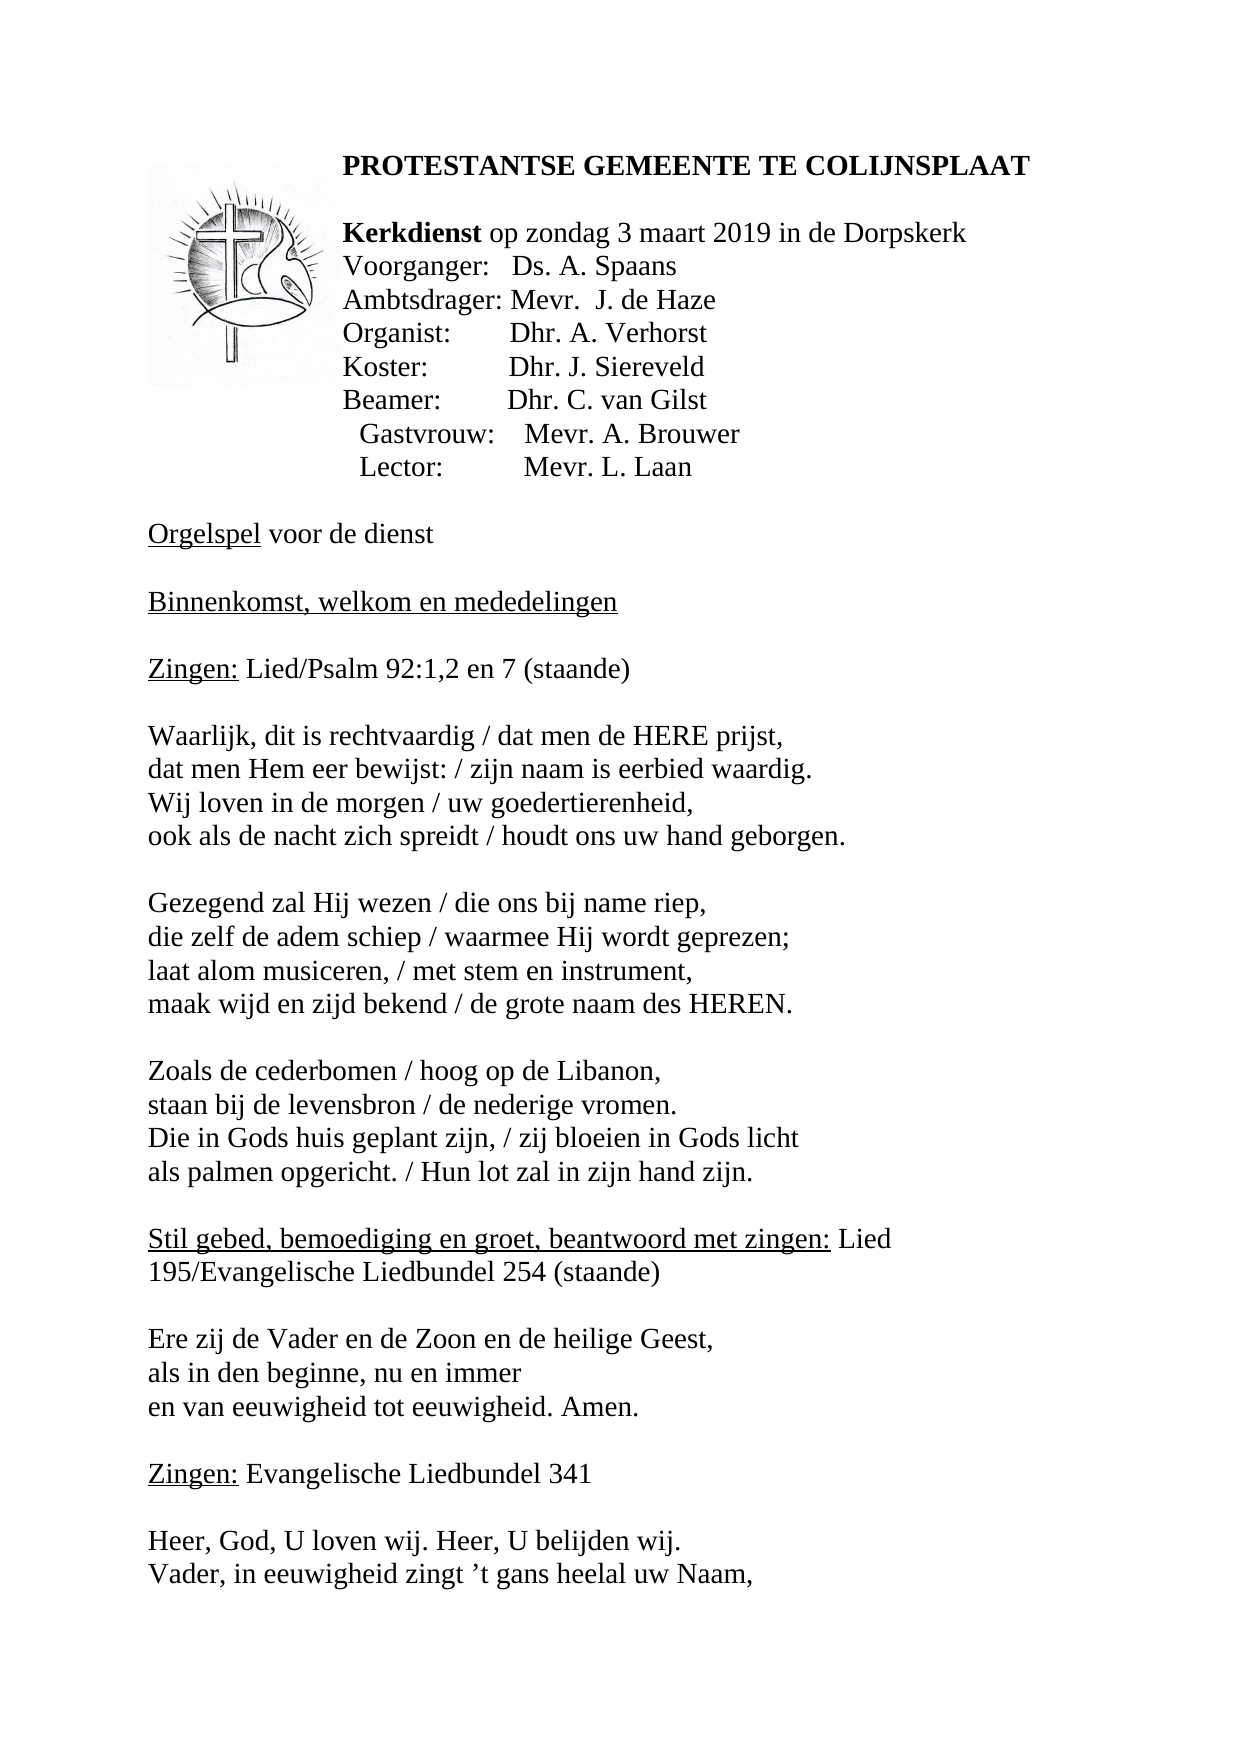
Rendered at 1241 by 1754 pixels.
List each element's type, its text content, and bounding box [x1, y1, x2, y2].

text ook als de nacht zich spreidt / houdt ons uw hand geborgen. [148, 818, 1093, 852]
text Heer, God, U loven wij. Heer, U belijden wij. [148, 1523, 1093, 1556]
text dat men Hem eer bewijst: / zijn naam is eerbied waardig. [148, 751, 1093, 785]
text die zelf de adem schiep / waarmee Hij wordt geprezen; [148, 919, 1093, 953]
text Die in Gods huis geplant zijn, / zij bloeien in Gods licht [148, 1120, 1093, 1154]
text Gezegend zal Hij wezen / die ons bij name riep, [148, 886, 1093, 919]
text Zingen: Lied/Psalm 92:1,2 en 7 (staande) [148, 651, 1093, 684]
text Wij loven in de morgen / uw goedertierenheid, [148, 785, 1093, 818]
text Koster: Dhr. J. Siereveld [343, 349, 1093, 382]
text als palmen opgericht. / Hun lot zal in zijn hand zijn. [148, 1154, 1093, 1187]
text Lector: Mevr. L. Laan [148, 449, 1093, 483]
text Gastvrouw: Mevr. A. Brouwer [148, 416, 1093, 449]
text staan bij de levensbron / de nederige vromen. [148, 1087, 1093, 1120]
text Ere zij de Vader en de Zoon en de heilige Geest, [148, 1322, 1093, 1355]
text Zingen: Evangelische Liedbundel 341 [148, 1456, 1093, 1489]
text Ambtsdrager: Mevr. J. de Haze [343, 282, 1093, 315]
text Kerkdienst op zondag 3 maart 2019 in de Dorpskerk [343, 215, 1093, 248]
text Vader, in eeuwigheid zingt ’t gans heelal uw Naam, [148, 1556, 1093, 1590]
text en van eeuwigheid tot eeuwigheid. Amen. [148, 1389, 1093, 1422]
text Orgelspel voor de dienst [148, 517, 1093, 550]
text Waarlijk, dit is rechtvaardig / dat men de HERE prijst, [148, 718, 1093, 751]
text Beamer: Dhr. C. van Gilst [148, 382, 1093, 416]
text Binnenkomst, welkom en mededelingen [148, 584, 1093, 617]
picture [147, 166, 343, 386]
text PROTESTANTSE GEMEENTE TE COLIJNSPLAAT [148, 148, 1093, 181]
text maak wijd en zijd bekend / de grote naam des HEREN. [148, 986, 1093, 1020]
text laat alom musiceren, / met stem en instrument, [148, 953, 1093, 986]
text Voorganger: Ds. A. Spaans [343, 248, 1093, 282]
text Organist: Dhr. A. Verhorst [343, 315, 1093, 349]
text Stil gebed, bemoediging en groet, beantwoord met zingen: Lied 195/Evangelische Liedbundel 254 (staande) [148, 1221, 1093, 1288]
text Zoals de cederbomen / hoog op de Libanon, [148, 1053, 1093, 1087]
text als in den beginne, nu en immer [148, 1355, 1093, 1389]
